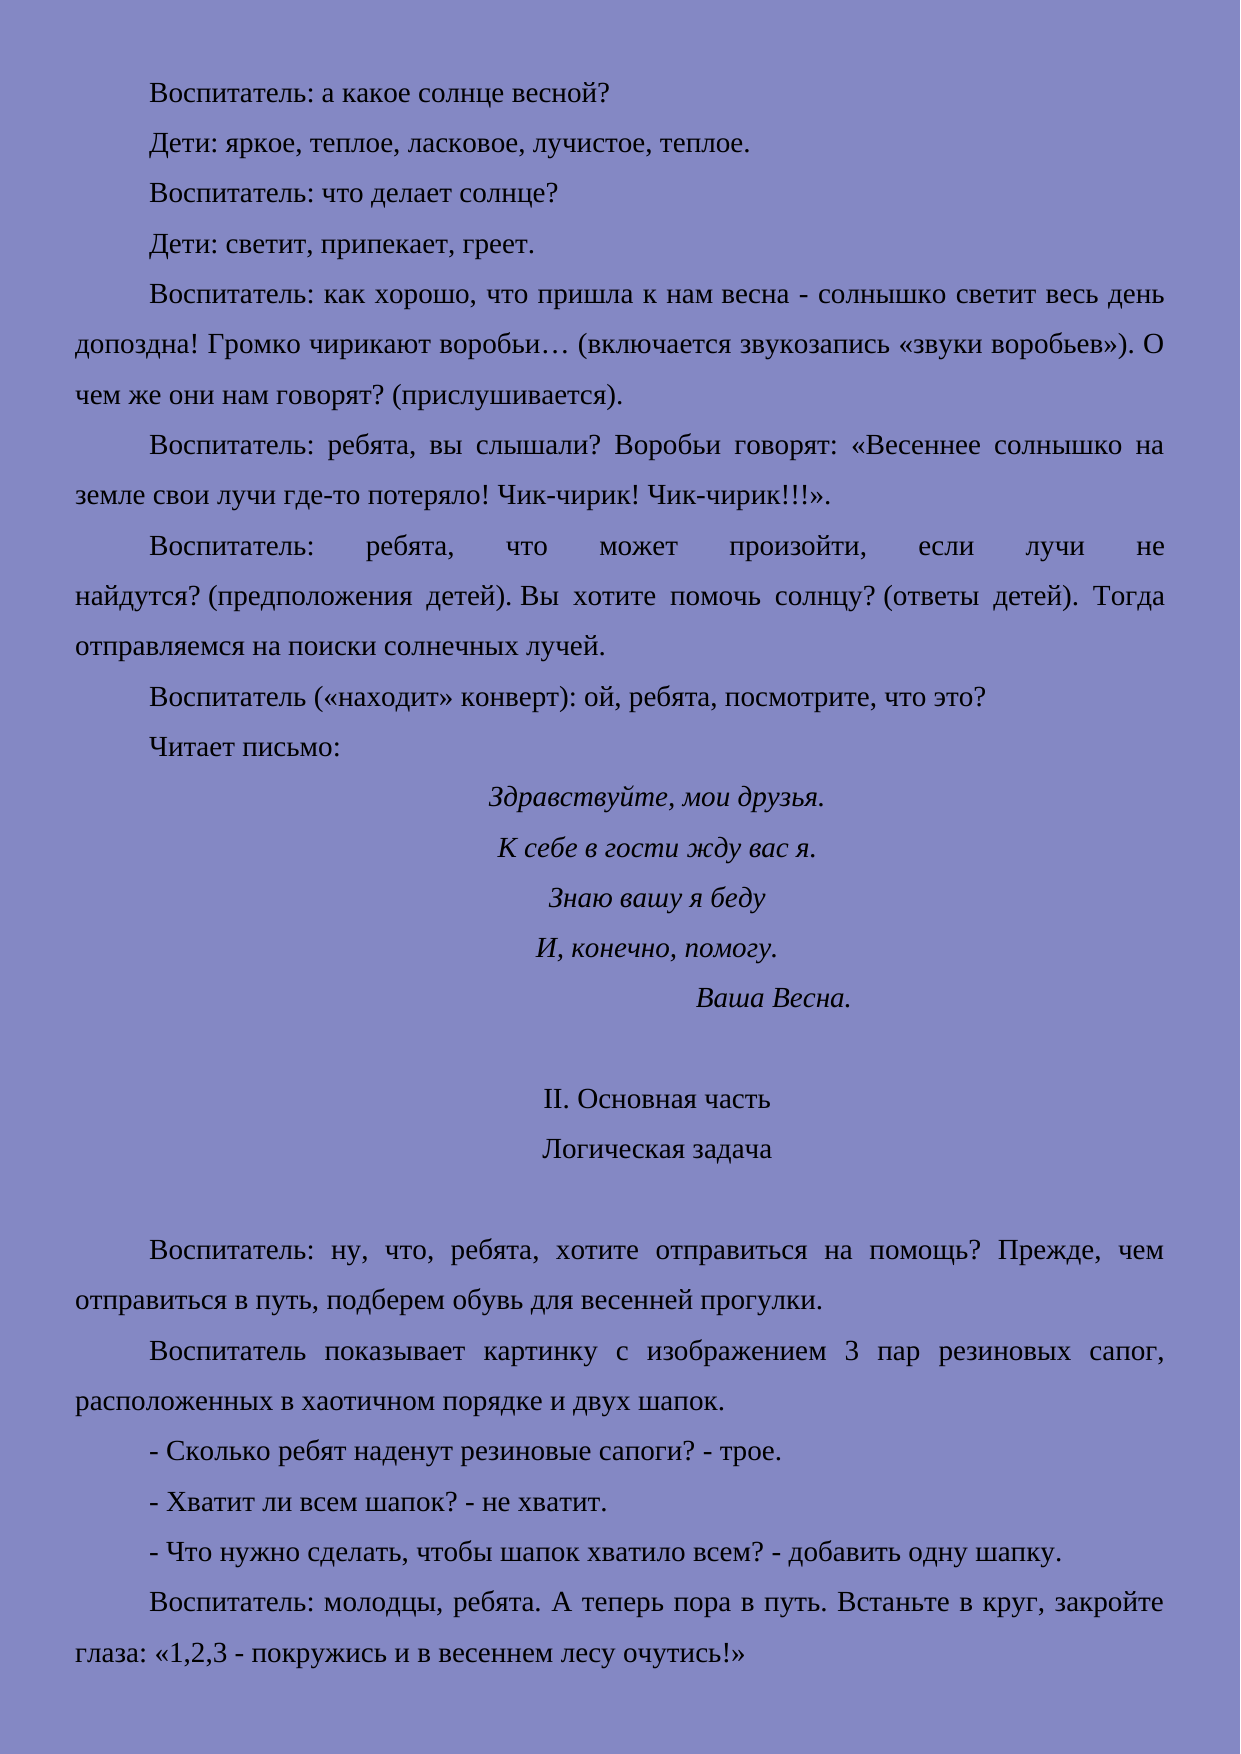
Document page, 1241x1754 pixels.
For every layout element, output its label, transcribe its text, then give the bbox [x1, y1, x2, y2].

text - Сколько ребят наденут резиновые сапоги? - трое. [75, 1433, 1165, 1467]
text Воспитатель: ребята, вы слышали? Воробьи говорят: «Весеннее солнышко на земле свои лучи где-то потеряло! Чик-чирик! Чик-чирик!!!». [75, 427, 1165, 511]
text Дети: светит, припекает, греет. [75, 226, 1165, 259]
text Воспитатель («находит» конверт): ой, ребята, посмотрите, что это? [75, 679, 1165, 712]
text Дети: яркое, теплое, ласковое, лучистое, теплое. [75, 125, 1165, 159]
text Воспитатель показывает картинку с изображением 3 пар резиновых сапог, расположенных в хаотичном порядке и двух шапок. [75, 1333, 1165, 1417]
text Воспитатель: а какое солнце весной? [75, 75, 1165, 108]
text II. Основная часть [75, 1081, 1165, 1115]
text Воспитатель: ребята, что может произойти, если лучи не найдутся? (предположения детей). Вы хотите помочь солнцу? (ответы детей). Тогда отправляемся на поиски солнечных лучей. [75, 528, 1165, 662]
text Читает письмо: [75, 729, 1165, 763]
text - Что нужно сделать, чтобы шапок хватило всем? - добавить одну шапку. [75, 1534, 1165, 1568]
text И, конечно, помогу. [75, 930, 1165, 964]
text Здравствуйте, мои друзья. [75, 779, 1165, 813]
text Ваша Весна. [75, 981, 1165, 1014]
text Воспитатель: как хорошо, что пришла к нам весна - солнышко светит весь день допоздна! Громко чирикают воробьи… (включается звукозапись «звуки воробьев»). О чем же они нам говорят? (прислушивается). [75, 276, 1165, 410]
text Воспитатель: что делает солнце? [75, 176, 1165, 209]
text Знаю вашу я беду [75, 880, 1165, 913]
text - Хватит ли всем шапок? - не хватит. [75, 1484, 1165, 1517]
text К себе в гости жду вас я. [75, 830, 1165, 863]
text Логическая задача [75, 1132, 1165, 1165]
text Воспитатель: ну, что, ребята, хотите отправиться на помощь? Прежде, чем отправиться в путь, подберем обувь для весенней прогулки. [75, 1232, 1165, 1316]
text Воспитатель: молодцы, ребята. А теперь пора в путь. Встаньте в круг, закройте глаза: «1,2,3 - покружись и в весеннем лесу очутись!» [75, 1584, 1165, 1668]
